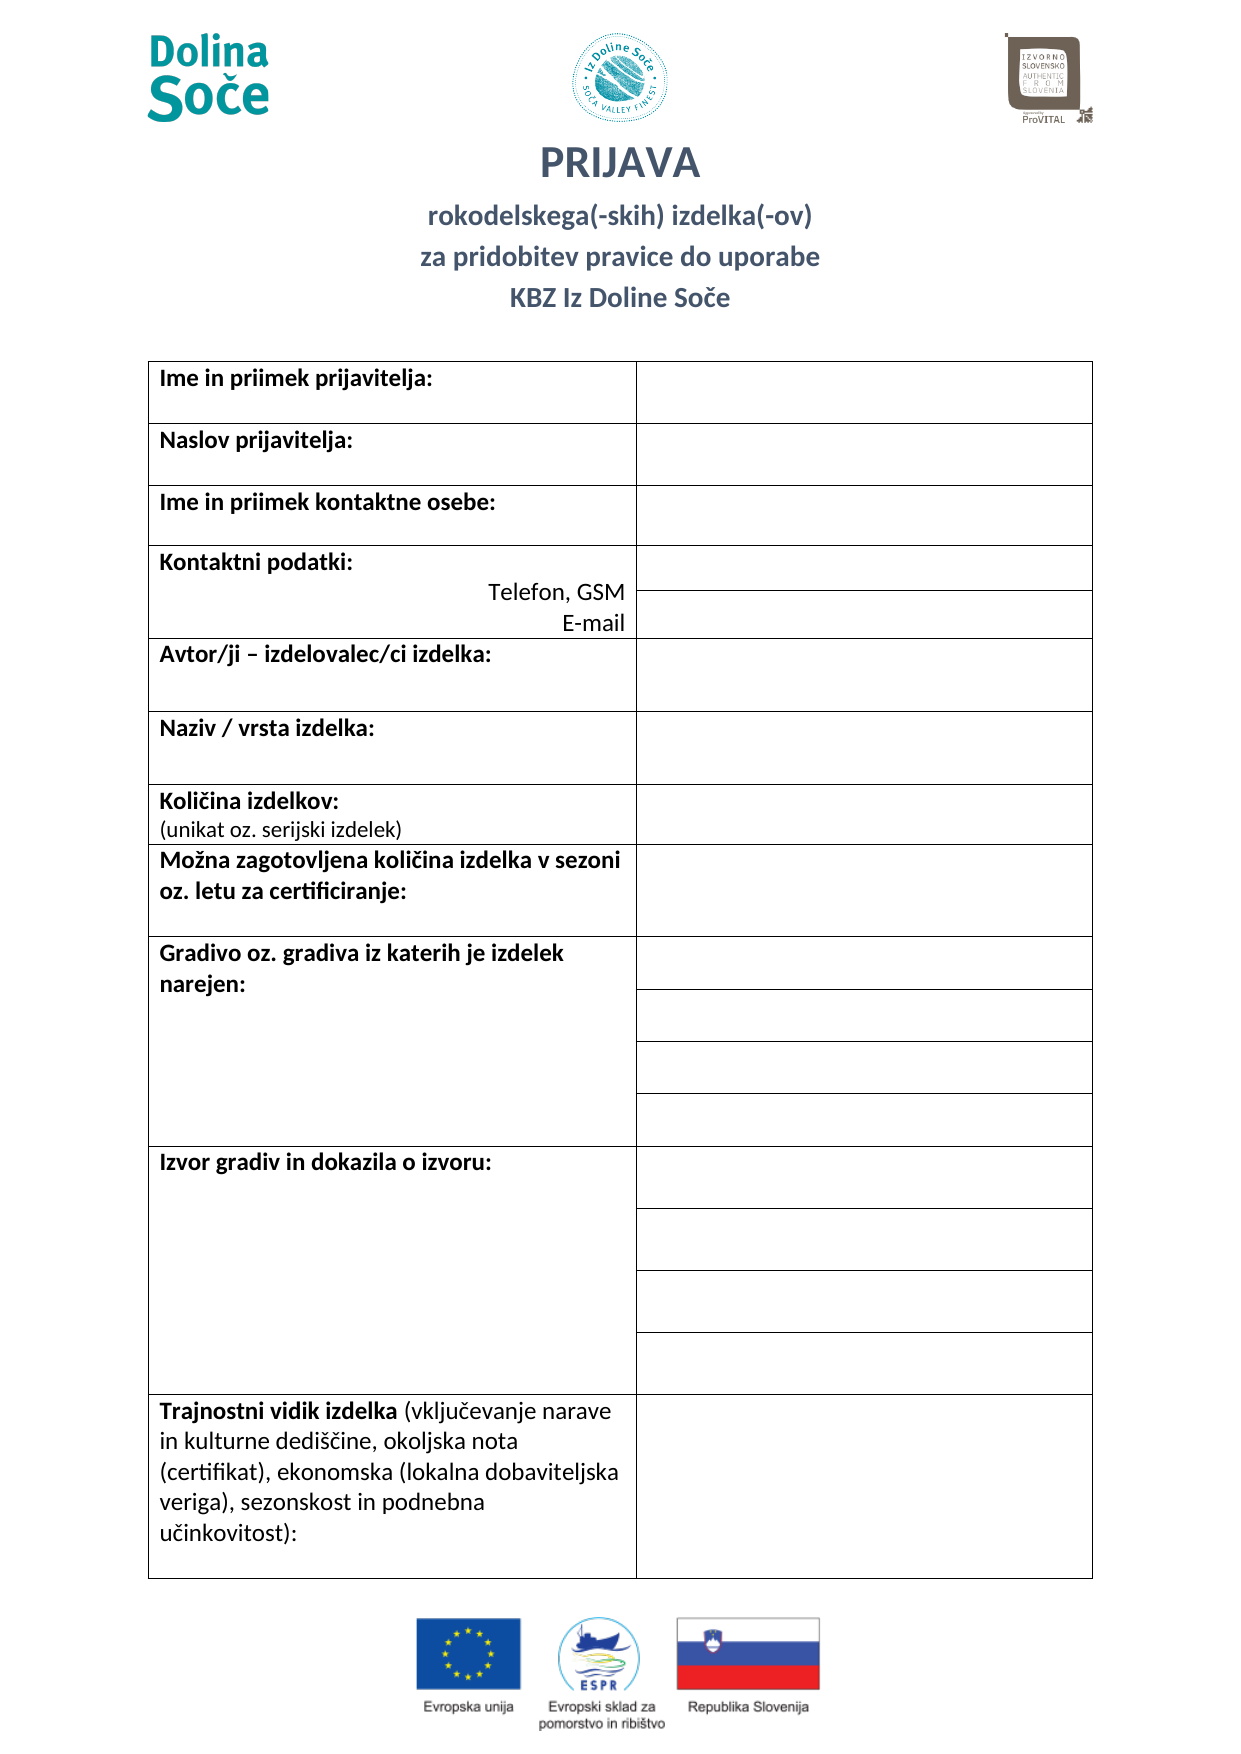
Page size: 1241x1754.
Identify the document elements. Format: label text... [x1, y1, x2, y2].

table_cell Naslov prijavitelja: [149, 424, 636, 485]
table_cell [637, 1271, 1092, 1332]
table_cell Naziv / vrsta izdelka: [149, 712, 636, 784]
table_cell [637, 1395, 1092, 1578]
table_cell [637, 785, 1092, 844]
table_cell Količina izdelkov: (unikat oz. serijski izdelek) [149, 785, 636, 844]
table_cell [637, 591, 1092, 638]
picture [147, 33, 269, 122]
text KBZ Iz Doline Soče [148, 279, 1093, 315]
table_cell [637, 639, 1092, 711]
text rokodelskega(-skih) izdelka(-ov) [148, 197, 1093, 233]
table_cell [637, 1094, 1092, 1146]
table_cell [637, 1042, 1092, 1093]
table_header Ime in priimek prijavitelja: [149, 362, 636, 423]
text za pridobitev pravice do uporabe [148, 238, 1093, 274]
table_cell [637, 845, 1092, 936]
table_cell [637, 546, 1092, 590]
table_cell Možna zagotovljena količina izdelka v sezoni oz. letu za certificiranje: [149, 845, 636, 936]
table_cell [637, 990, 1092, 1041]
table_cell [637, 424, 1092, 485]
table_cell Gradivo oz. gradiva iz katerih je izdelek narejen: [149, 937, 636, 1146]
table_cell [637, 937, 1092, 989]
table_cell [637, 1333, 1092, 1394]
table_cell [637, 712, 1092, 784]
picture [572, 33, 668, 122]
table_cell [637, 1209, 1092, 1270]
table_cell Izvor gradiv in dokazila o izvoru: [149, 1147, 636, 1394]
table_header [637, 362, 1092, 423]
text PRIJAVA [148, 133, 1093, 189]
table_cell [637, 1147, 1092, 1208]
table_cell Ime in priimek kontaktne osebe: [149, 486, 636, 545]
table_cell Avtor/ji – izdelovalec/ci izdelka: [149, 639, 636, 711]
table_cell [637, 486, 1092, 545]
picture [1004, 33, 1093, 123]
table_cell Kontaktni podatki: Telefon, GSM E-mail [149, 546, 636, 638]
picture [416, 1612, 824, 1731]
